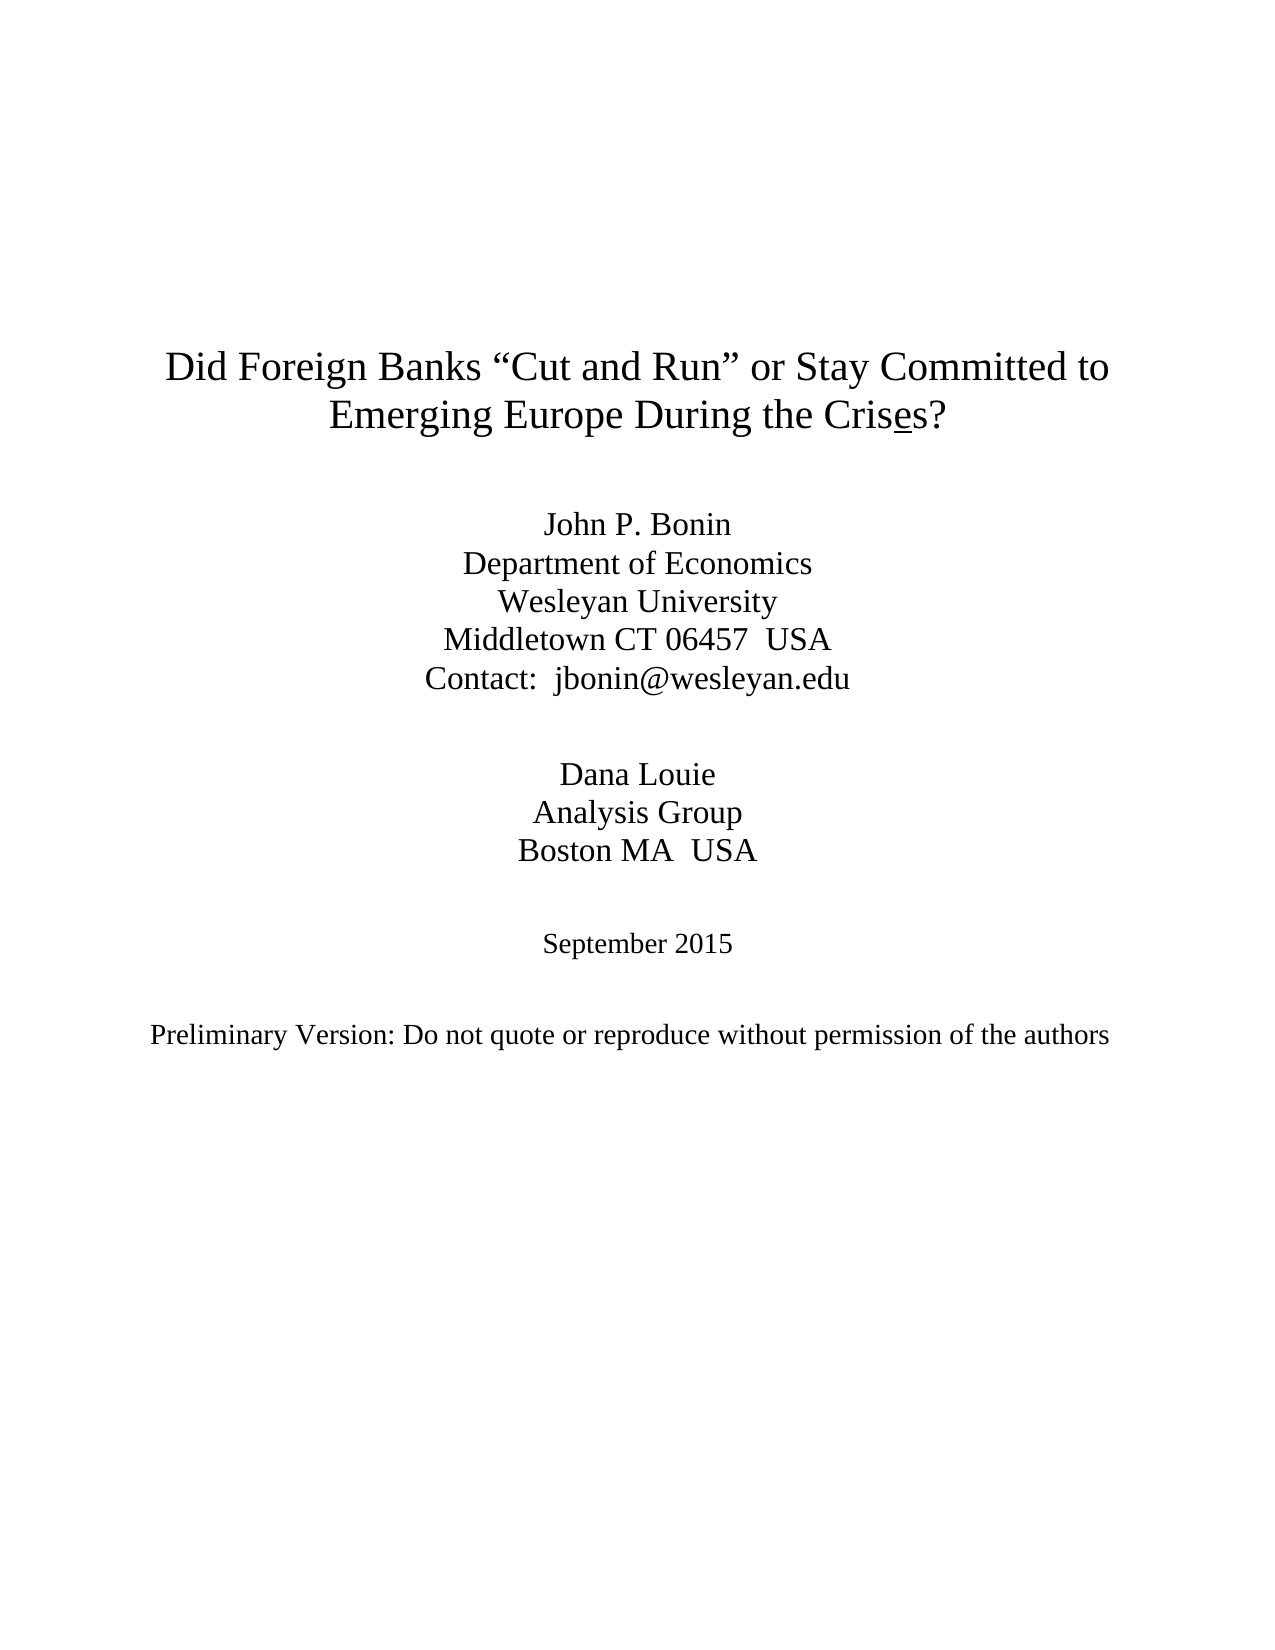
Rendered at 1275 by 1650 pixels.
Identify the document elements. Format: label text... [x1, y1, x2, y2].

text Boston MA USA [150, 830, 1125, 869]
text Did Foreign Banks “Cut and Run” or Stay Committed to [150, 342, 1125, 389]
text John P. Bonin [150, 504, 1125, 543]
text Department of Economics [150, 543, 1125, 581]
text Emerging Europe During the Crises? [150, 389, 1125, 437]
text Contact: jbonin@wesleyan.edu [150, 658, 1125, 696]
text Middletown CT 06457 USA [150, 619, 1125, 658]
text September 2015 [150, 926, 1125, 960]
text Dana Louie [150, 754, 1125, 792]
text Wesleyan University [150, 581, 1125, 619]
text Analysis Group [150, 792, 1125, 830]
text Preliminary Version: Do not quote or reproduce without permission of the authors [150, 1017, 1125, 1051]
